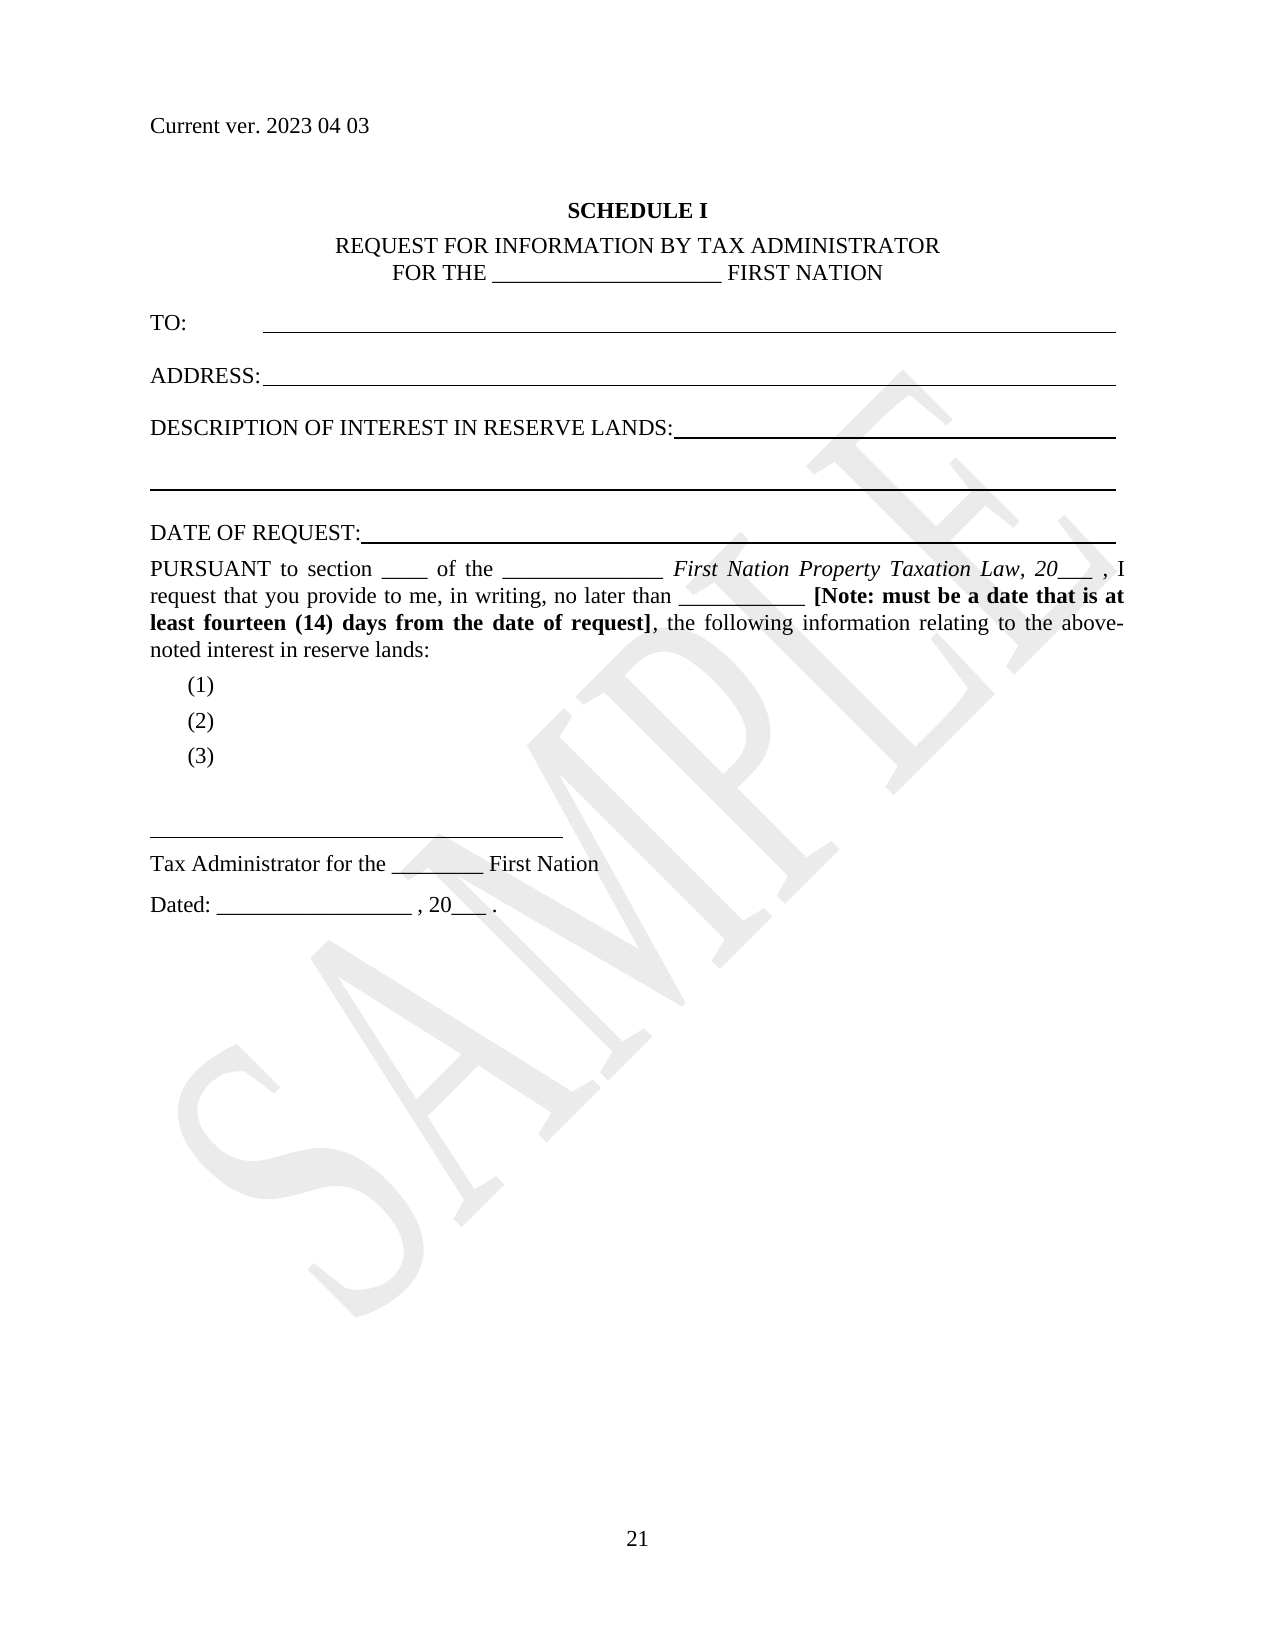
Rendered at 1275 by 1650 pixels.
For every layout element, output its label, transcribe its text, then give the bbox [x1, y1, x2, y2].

text PURSUANT to section ____ of the ______________ First Nation Property Taxation Law, 20___ , I request that you provide to me, in writing, no later than ___________ [Note: must be a date that is at least fourteen (14) days from the date of request], the following information relating to the above-noted interest in reserve lands: [150, 554, 1125, 662]
text (2) [150, 706, 1125, 733]
text FOR THE ____________________ FIRST NATION [150, 258, 1125, 286]
text TO: [150, 308, 1125, 335]
text Tax Administrator for the ________ First Nation [150, 849, 1125, 877]
text (3) [150, 742, 1125, 769]
text ADDRESS: [150, 361, 1125, 388]
text Dated: _________________ , 20___ . [150, 890, 1125, 917]
text (1) [150, 671, 1125, 698]
text REQUEST FOR INFORMATION BY TAX ADMINISTRATOR [150, 231, 1125, 258]
text SCHEDULE I [150, 196, 1125, 223]
text DESCRIPTION OF INTEREST IN RESERVE LANDS: [150, 414, 1125, 441]
text DATE OF REQUEST: [150, 519, 1125, 546]
